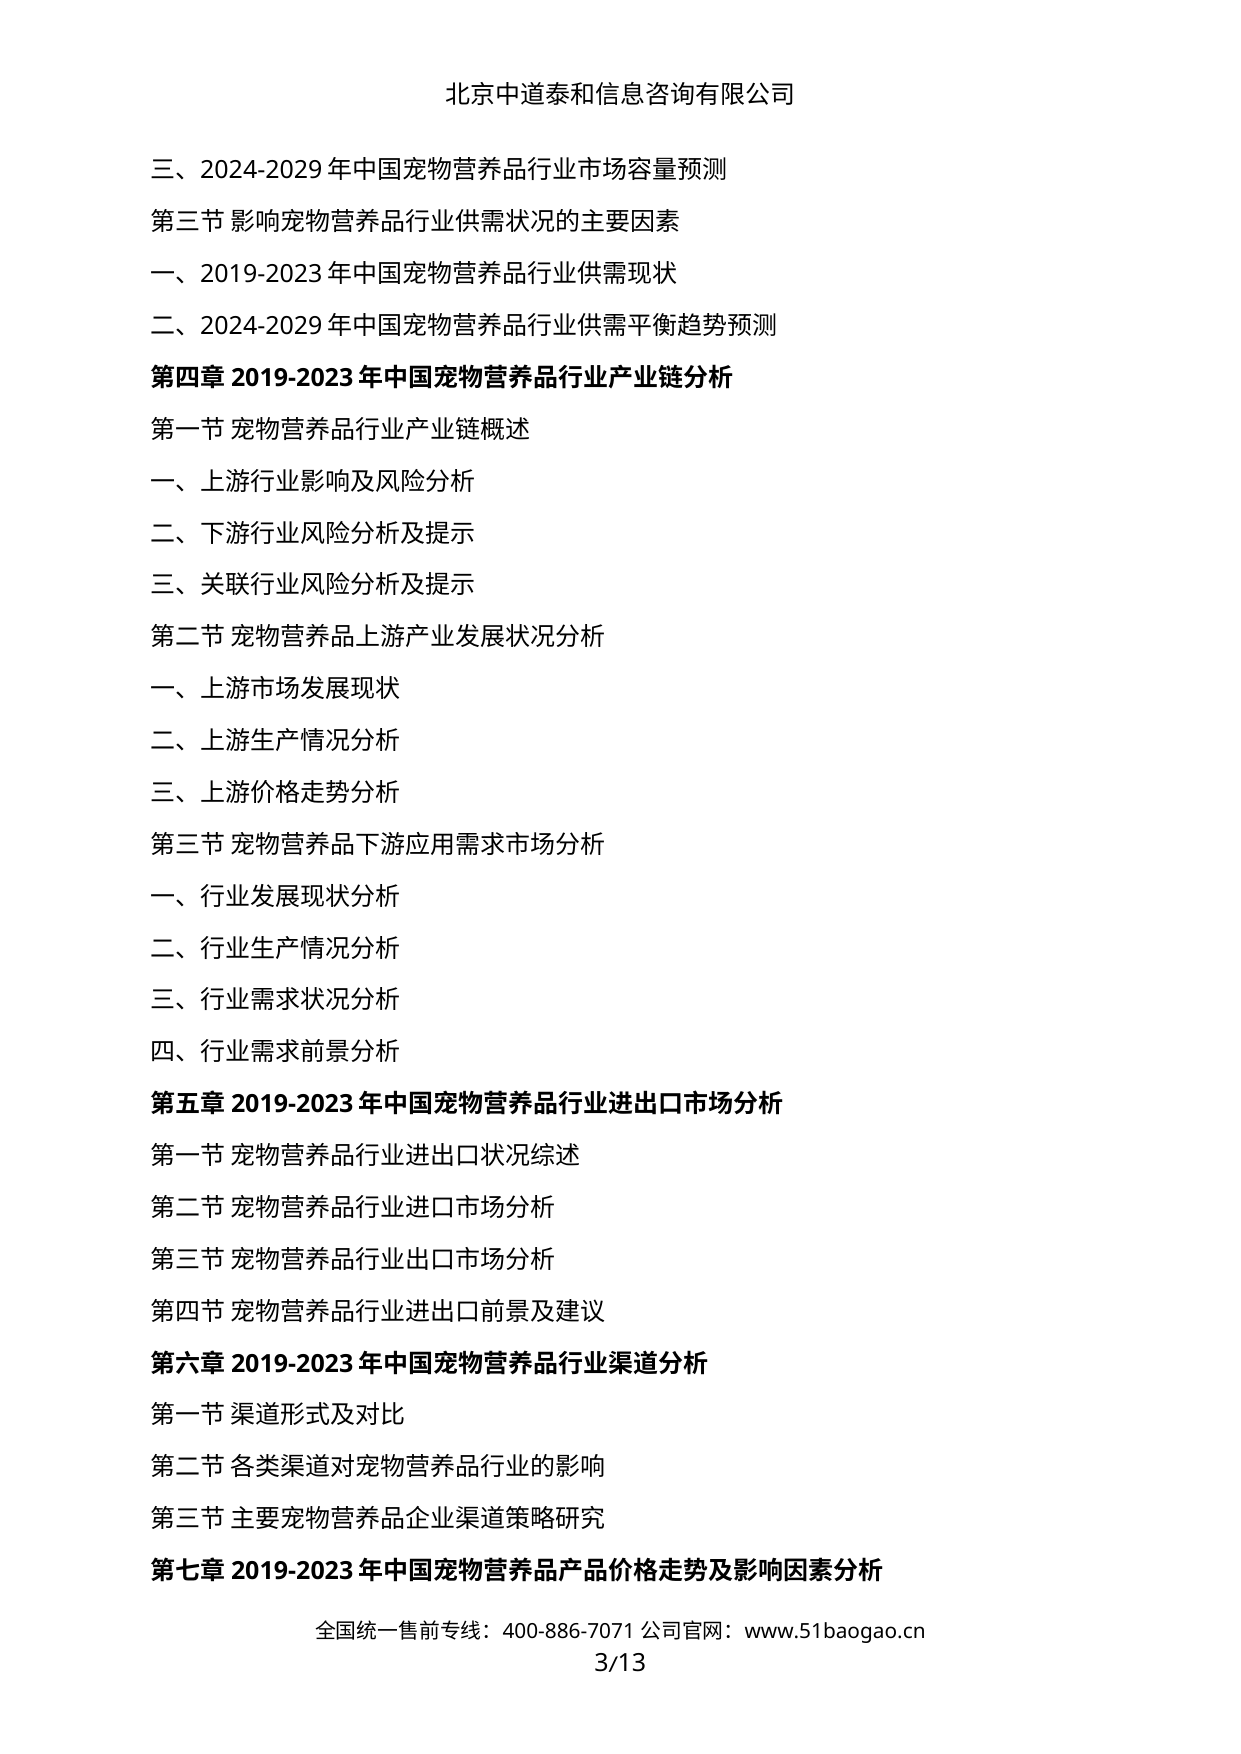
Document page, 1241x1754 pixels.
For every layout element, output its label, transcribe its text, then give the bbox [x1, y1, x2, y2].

text 二、行业生产情况分析 [150, 928, 1090, 964]
text 第一节 宠物营养品行业产业链概述 [150, 409, 1090, 446]
text 一、上游市场发展现状 [150, 669, 1090, 705]
text 一、行业发展现状分析 [150, 876, 1090, 912]
text 第四章 2019-2023年中国宠物营养品行业产业链分析 [150, 357, 1090, 394]
text 第四节 宠物营养品行业进出口前景及建议 [150, 1291, 1090, 1327]
text 第三节 宠物营养品行业出口市场分析 [150, 1239, 1090, 1276]
text 二、2024-2029年中国宠物营养品行业供需平衡趋势预测 [150, 306, 1090, 342]
text 三、行业需求状况分析 [150, 980, 1090, 1016]
text 第二节 宠物营养品行业进口市场分析 [150, 1187, 1090, 1224]
text 第三节 宠物营养品下游应用需求市场分析 [150, 824, 1090, 861]
text 第五章 2019-2023年中国宠物营养品行业进出口市场分析 [150, 1084, 1090, 1120]
text 第一节 宠物营养品行业进出口状况综述 [150, 1136, 1090, 1172]
text 第三节 影响宠物营养品行业供需状况的主要因素 [150, 202, 1090, 238]
text 三、上游价格走势分析 [150, 772, 1090, 809]
text 第六章 2019-2023年中国宠物营养品行业渠道分析 [150, 1343, 1090, 1379]
text 第二节 宠物营养品上游产业发展状况分析 [150, 617, 1090, 653]
text 一、2019-2023年中国宠物营养品行业供需现状 [150, 254, 1090, 290]
text 第二节 各类渠道对宠物营养品行业的影响 [150, 1447, 1090, 1483]
text 三、关联行业风险分析及提示 [150, 565, 1090, 601]
text 二、上游生产情况分析 [150, 721, 1090, 757]
text 第七章 2019-2023年中国宠物营养品产品价格走势及影响因素分析 [150, 1551, 1090, 1587]
text 三、2024-2029年中国宠物营养品行业市场容量预测 [150, 150, 1090, 186]
text 二、下游行业风险分析及提示 [150, 513, 1090, 549]
text 一、上游行业影响及风险分析 [150, 461, 1090, 497]
text 第三节 主要宠物营养品企业渠道策略研究 [150, 1499, 1090, 1535]
text 四、行业需求前景分析 [150, 1032, 1090, 1068]
text 第一节 渠道形式及对比 [150, 1395, 1090, 1431]
